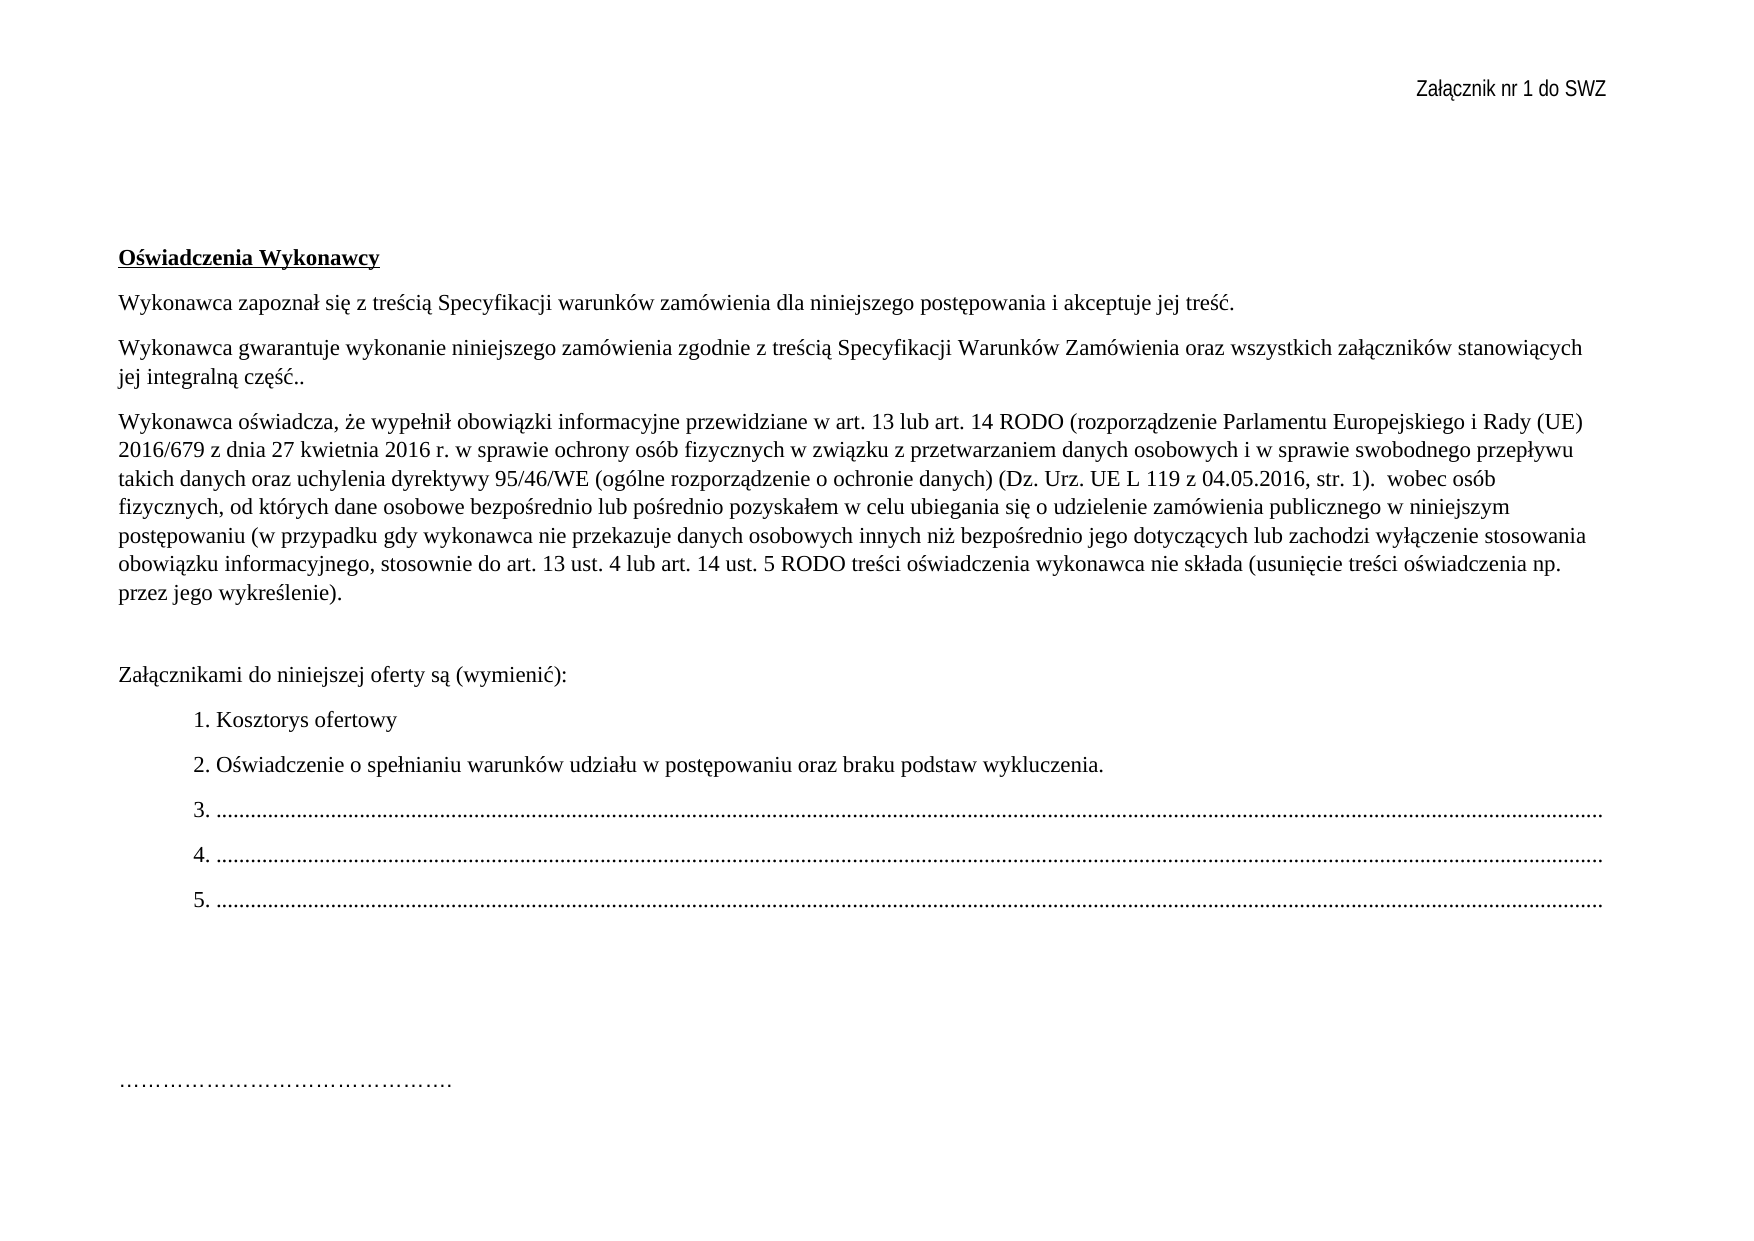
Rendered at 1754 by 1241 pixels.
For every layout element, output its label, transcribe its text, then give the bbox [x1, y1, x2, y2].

text Wykonawca oświadcza, że wypełnił obowiązki informacyjne przewidziane w art. 13 lub art. 14 RODO (rozporządzenie Parlamentu Europejskiego i Rady (UE) 2016/679 z dnia 27 kwietnia 2016 r. w sprawie ochrony osób fizycznych w związku z przetwarzaniem danych osobowych i w sprawie swobodnego przepływu takich danych oraz uchylenia dyrektywy 95/46/WE (ogólne rozporządzenie o ochronie danych) (Dz. Urz. UE L 119 z 04.05.2016, str. 1). wobec osób fizycznych, od których dane osobowe bezpośrednio lub pośrednio pozyskałem w celu ubiegania się o udzielenie zamówienia publicznego w niniejszym postępowaniu (w przypadku gdy wykonawca nie przekazuje danych osobowych innych niż bezpośrednio jego dotyczących lub zachodzi wyłączenie stosowania obowiązku informacyjnego, stosownie do art. 13 ust. 4 lub art. 14 ust. 5 RODO treści oświadczenia wykonawca nie składa (usunięcie treści oświadczenia np. przez jego wykreślenie). [118, 408, 1606, 605]
text Oświadczenia Wykonawcy [118, 244, 1606, 271]
text 3. [193, 796, 1606, 822]
text 4. [193, 841, 1606, 868]
text Wykonawca zapoznał się z treścią Specyfikacji warunków zamówienia dla niniejszego postępowania i akceptuje jej treść. [118, 289, 1606, 316]
text Załącznikami do niniejszej oferty są (wymienić): [118, 661, 1606, 687]
text 5. [193, 886, 1606, 913]
text 2. Oświadczenie o spełnianiu warunków udziału w postępowaniu oraz braku podstaw wykluczenia. [193, 751, 1606, 777]
text Wykonawca gwarantuje wykonanie niniejszego zamówienia zgodnie z treścią Specyfikacji Warunków Zamówienia oraz wszystkich załączników stanowiących jej integralną część.. [118, 334, 1606, 389]
text 1. Kosztorys ofertowy [193, 706, 1606, 732]
text ………………………………………. [118, 1067, 1606, 1092]
